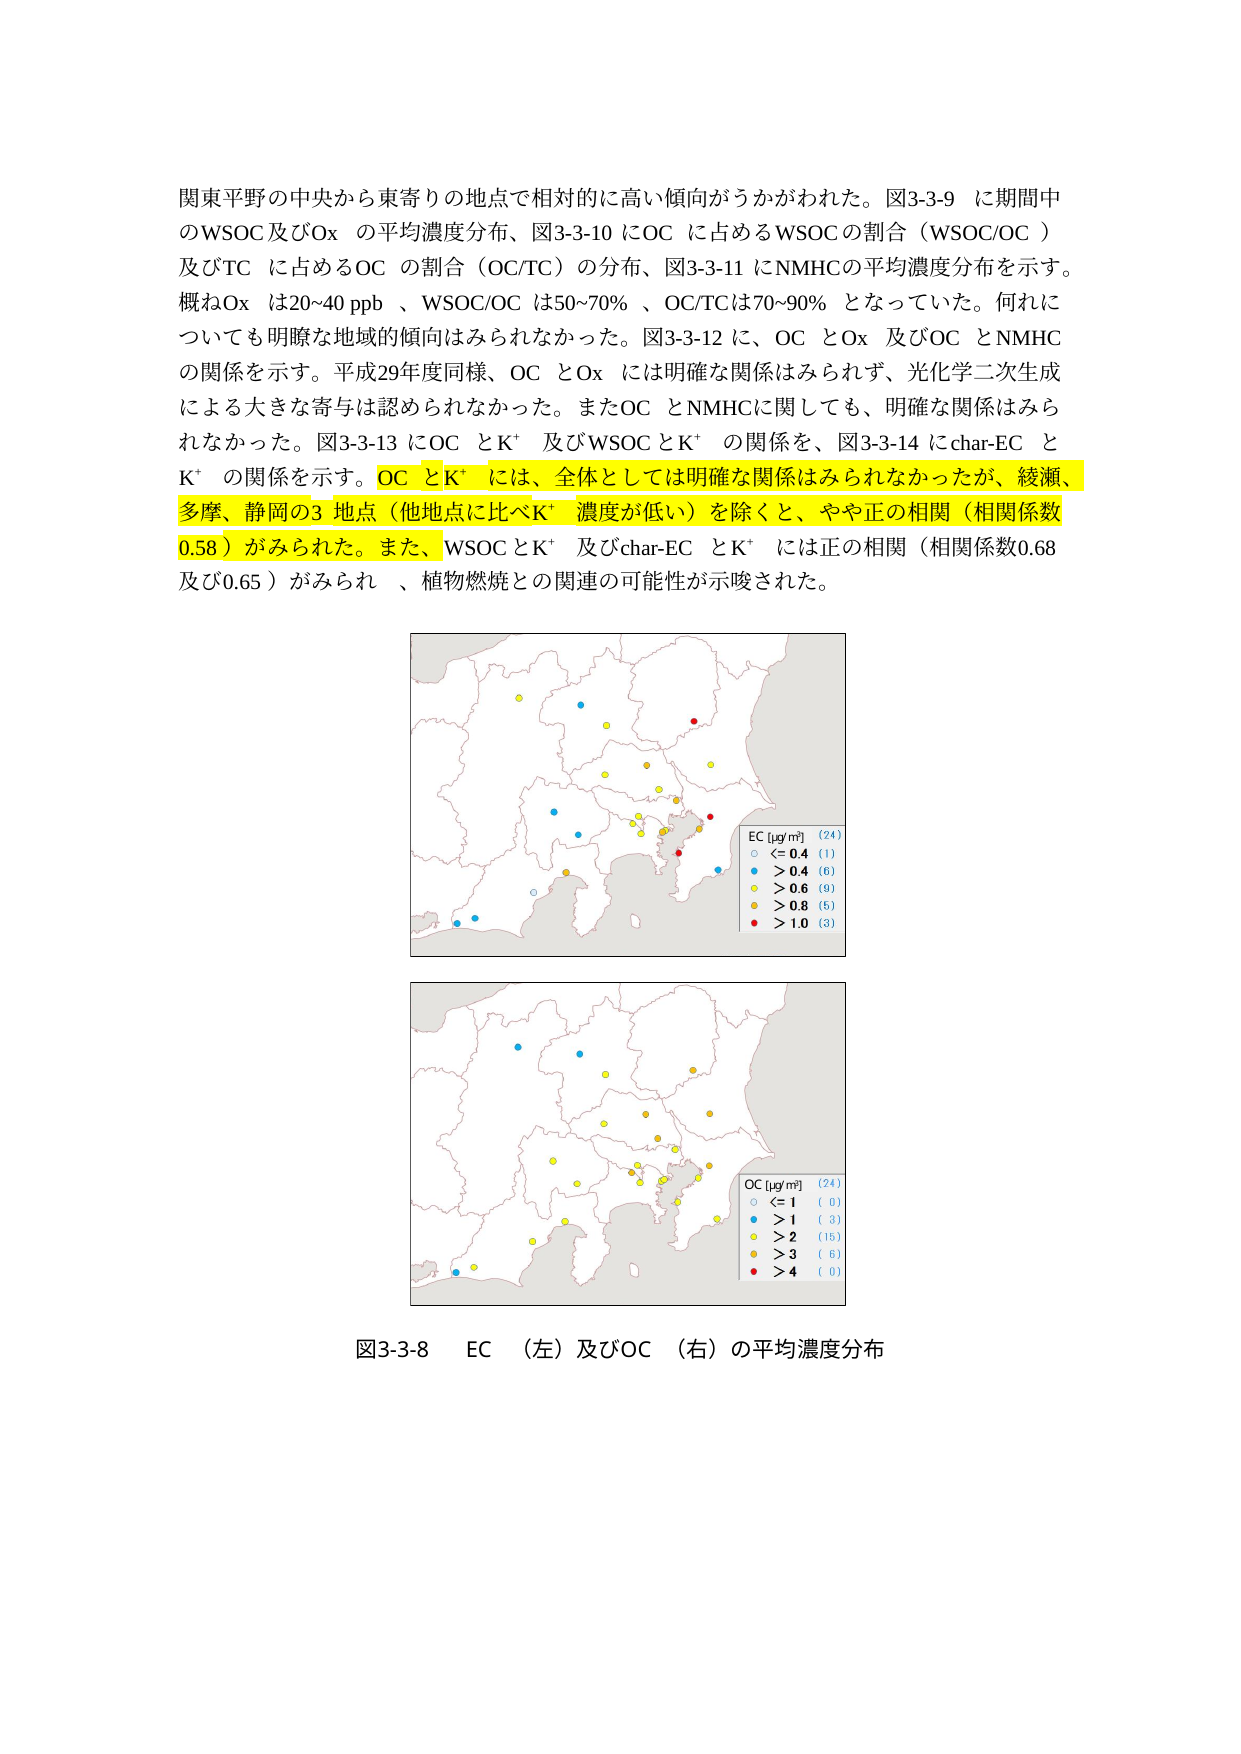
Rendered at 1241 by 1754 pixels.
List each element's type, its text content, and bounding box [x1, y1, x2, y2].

text 図3-3-8 EC（左）及びOC（右）の平均濃度分布 [178, 1331, 1062, 1366]
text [178, 179, 1062, 500]
